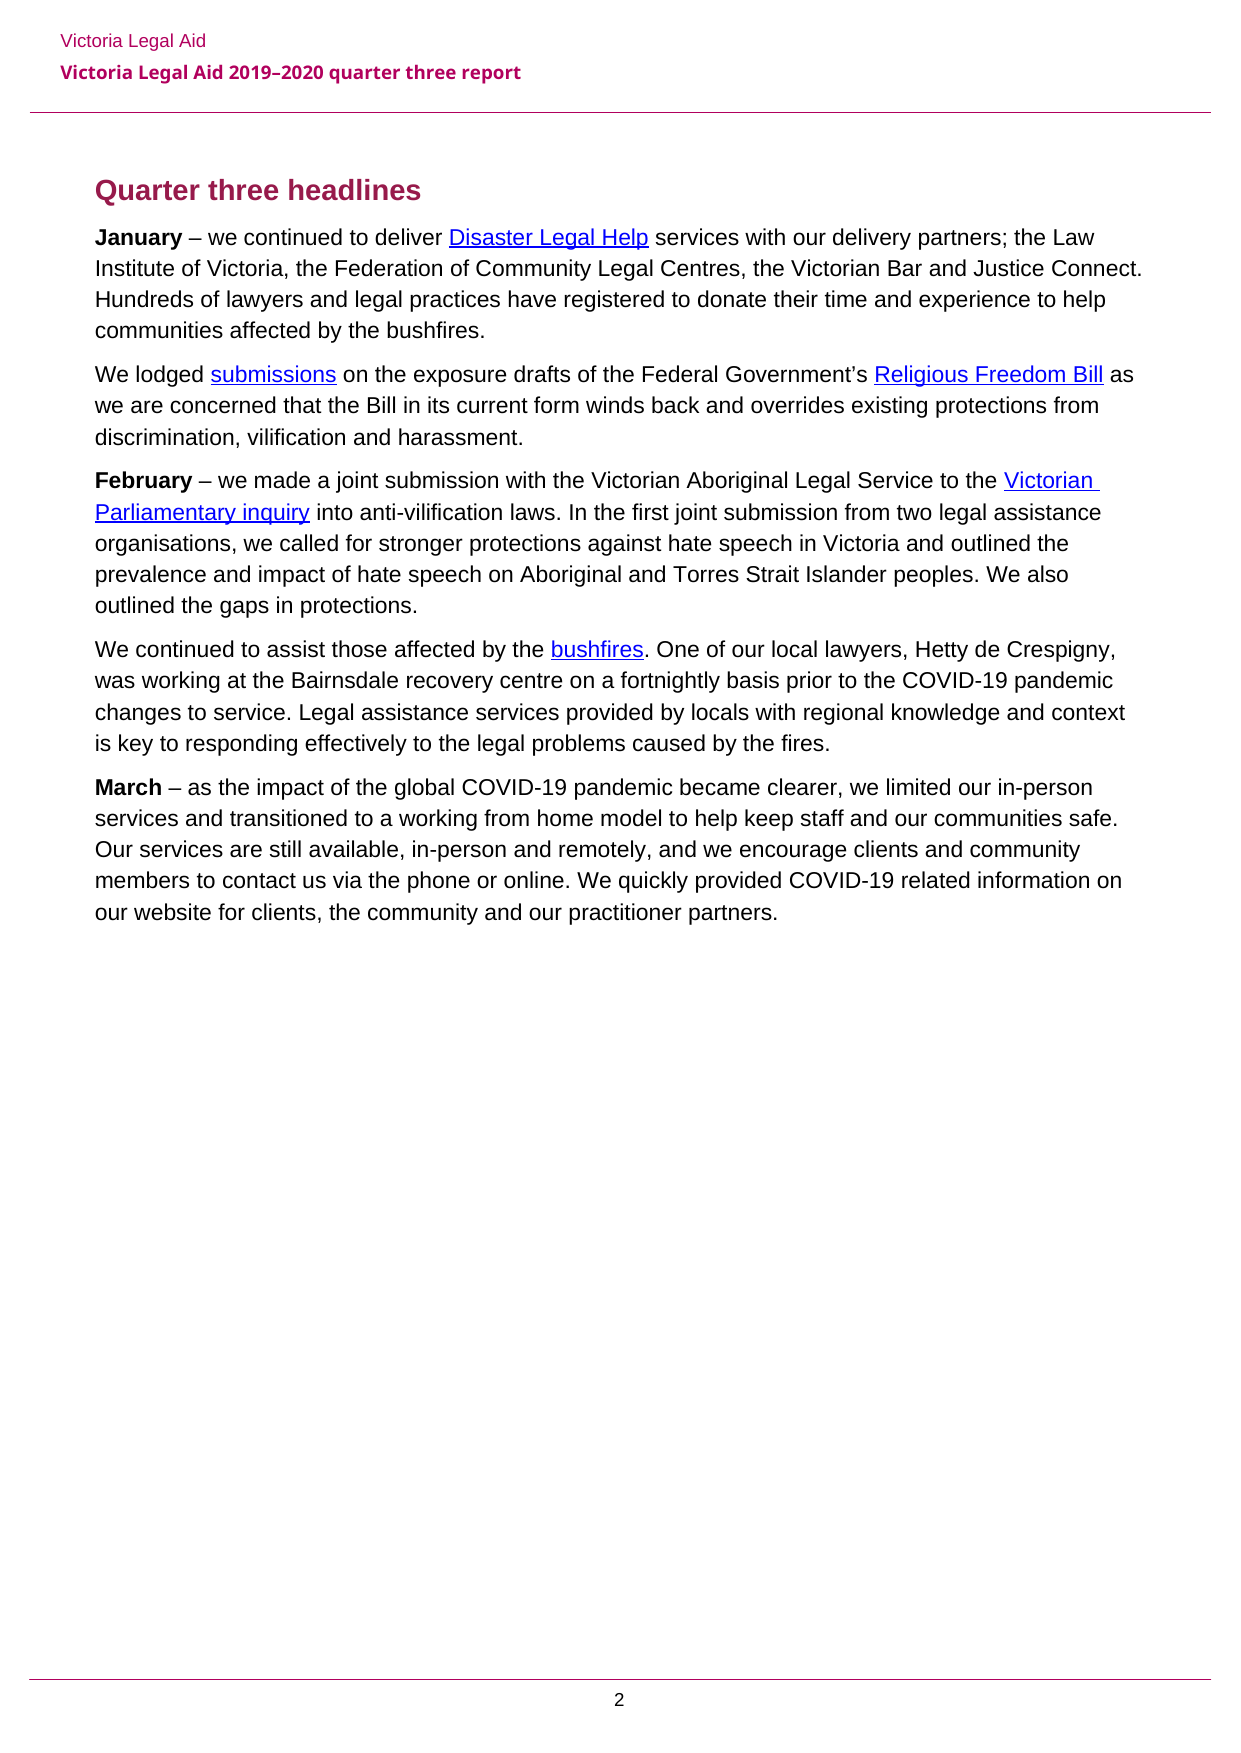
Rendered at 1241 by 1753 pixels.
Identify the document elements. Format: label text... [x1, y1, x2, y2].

text March – as the impact of the global COVID-19 pandemic became clearer, we limited our in-person services and transitioned to a working from home model to help keep staff and our communities safe. Our services are still available, in-person and remotely, and we encourage clients and community members to contact us via the phone or online. We quickly provided COVID-19 related information on our website for clients, the community and our practitioner partners. [94, 769, 1146, 925]
text February – we made a joint submission with the Victorian Aboriginal Legal Service to the Victorian Parliamentary inquiry into anti-vilification laws. In the first joint submission from two legal assistance organisations, we called for stronger protections against hate speech in Victoria and outlined the prevalence and impact of hate speech on Aboriginal and Torres Strait Islander peoples. We also outlined the gaps in protections. [94, 462, 1146, 619]
subtitle Quarter three headlines [94, 173, 1146, 206]
text We continued to assist those affected by the bushfires. One of our local lawyers, Hetty de Crespigny, was working at the Bairnsdale recovery centre on a fortnightly basis prior to the COVID-19 pandemic changes to service. Legal assistance services provided by locals with regional knowledge and context is key to responding effectively to the legal problems caused by the fires. [94, 631, 1146, 756]
text January – we continued to deliver Disaster Legal Help services with our delivery partners; the Law Institute of Victoria, the Federation of Community Legal Centres, the Victorian Bar and Justice Connect. Hundreds of lawyers and legal practices have registered to donate their time and experience to help communities affected by the bushfires. [94, 219, 1146, 344]
text We lodged submissions on the exposure drafts of the Federal Government’s Religious Freedom Bill as we are concerned that the Bill in its current form winds back and overrides existing protections from discrimination, vilification and harassment. [94, 356, 1146, 450]
